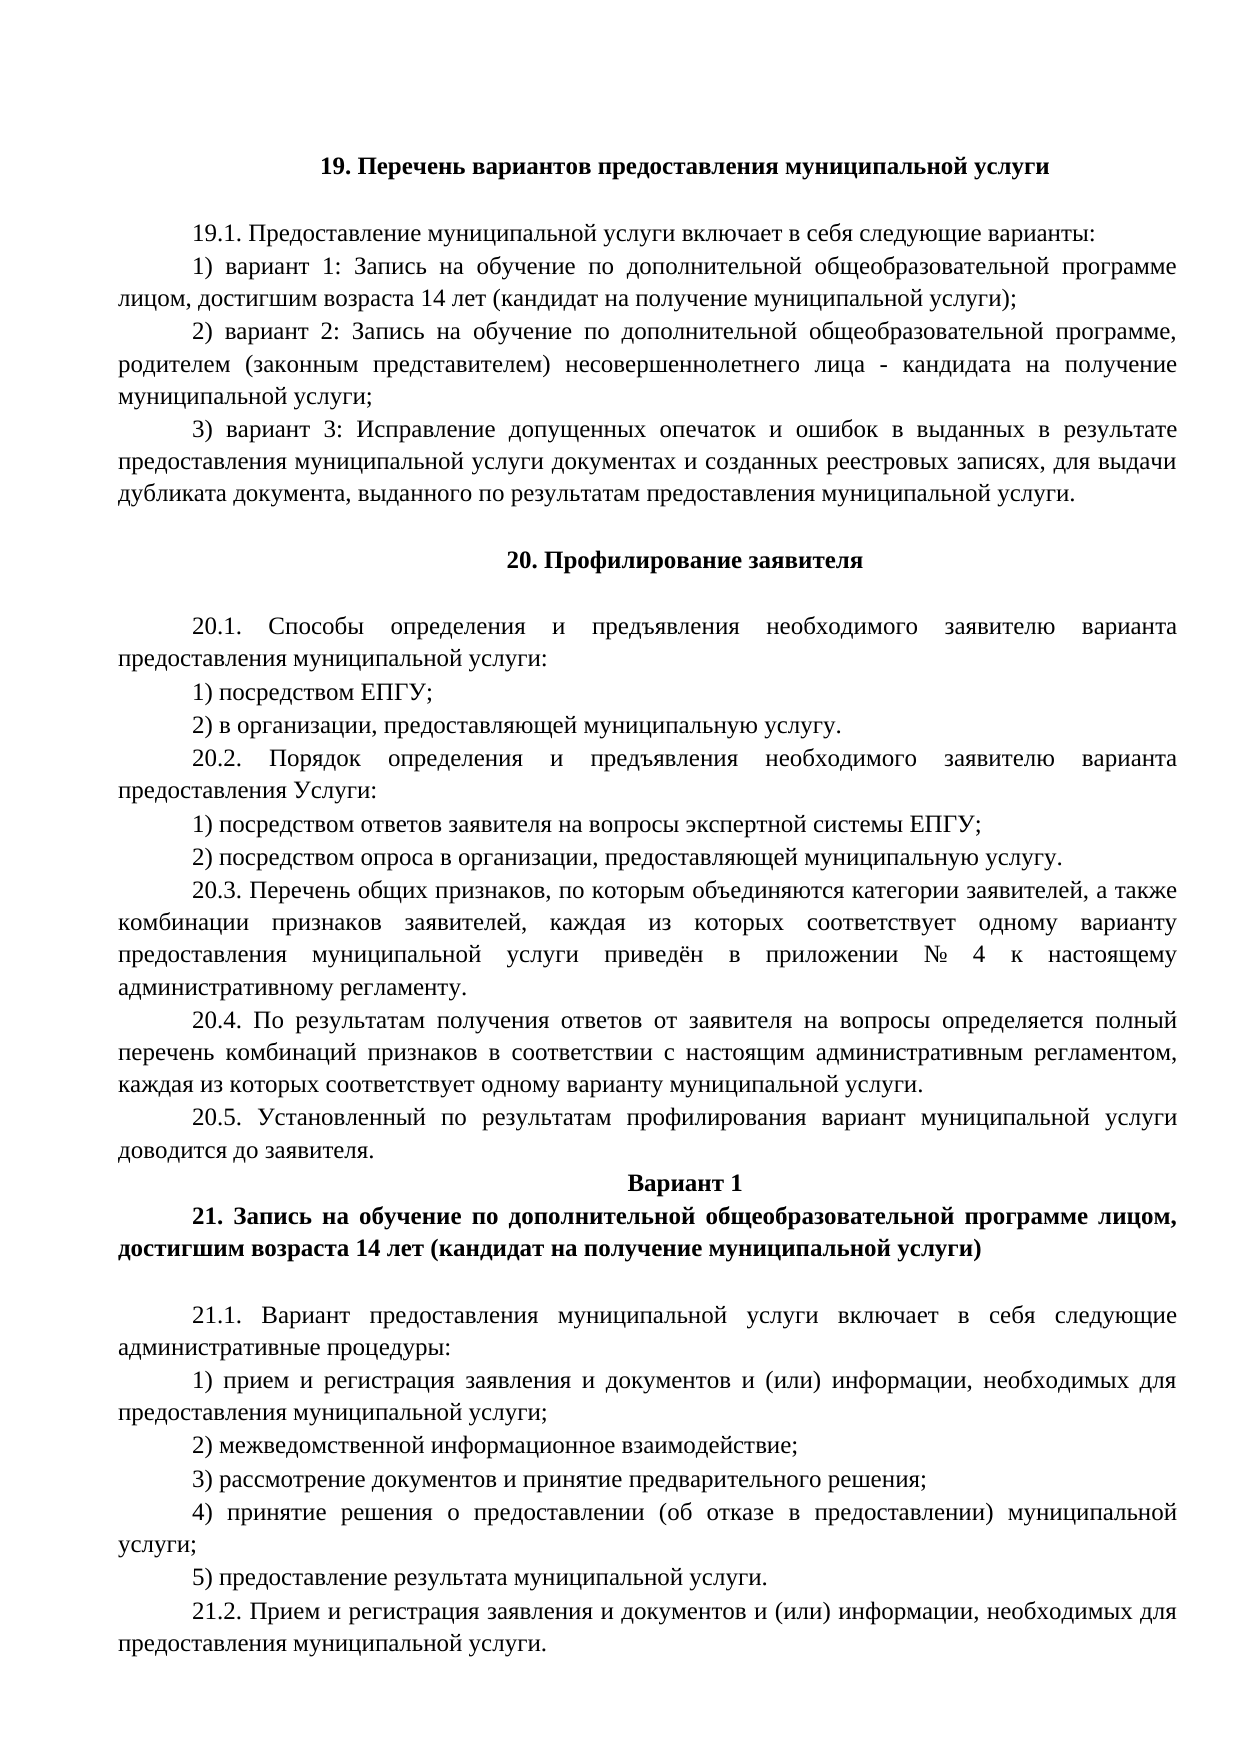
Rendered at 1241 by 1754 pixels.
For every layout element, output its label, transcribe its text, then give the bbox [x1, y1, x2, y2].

text 5) предоставление результата муниципальной услуги. [118, 1562, 1178, 1591]
text 19.1. Предоставление муниципальной услуги включает в себя следующие варианты: [118, 218, 1178, 247]
text 2) посредством опроса в организации, предоставляющей муниципальную услугу. [118, 842, 1178, 871]
text 20.2. Порядок определения и предъявления необходимого заявителю варианта предоставления Услуги: [118, 743, 1178, 804]
text 20.3. Перечень общих признаков, по которым объединяются категории заявителей, а также комбинации признаков заявителей, каждая из которых соответствует одному варианту предоставления муниципальной услуги приведён в приложении № 4 к настоящему административному регламенту. [118, 875, 1178, 1000]
text 3) вариант 3: Исправление допущенных опечаток и ошибок в выданных в результате предоставления муниципальной услуги документах и созданных реестровых записях, для выдачи дубликата документа, выданного по результатам предоставления муниципальной услуги. [118, 414, 1178, 507]
text 21.2. Прием и регистрация заявления и документов и (или) информации, необходимых для предоставления муниципальной услуги. [118, 1596, 1178, 1657]
text 3) рассмотрение документов и принятие предварительного решения; [118, 1464, 1178, 1493]
text 20.5. Установленный по результатам профилирования вариант муниципальной услуги доводится до заявителя. [118, 1102, 1178, 1163]
text 1) вариант 1: Запись на обучение по дополнительной общеобразовательной программе лицом, достигшим возраста 14 лет (кандидат на получение муниципальной услуги); [118, 251, 1178, 312]
text 1) посредством ЕПГУ; [118, 677, 1178, 706]
text 19. Перечень вариантов предоставления муниципальной услуги [118, 151, 1178, 180]
text 21.1. Вариант предоставления муниципальной услуги включает в себя следующие административные процедуры: [118, 1300, 1178, 1361]
text Вариант 1 [118, 1168, 1178, 1197]
text 1) посредством ответов заявителя на вопросы экспертной системы ЕПГУ; [118, 809, 1178, 837]
text 20.4. По результатам получения ответов от заявителя на вопросы определяется полный перечень комбинаций признаков в соответствии с настоящим административным регламентом, каждая из которых соответствует одному варианту муниципальной услуги. [118, 1005, 1178, 1098]
text 1) прием и регистрация заявления и документов и (или) информации, необходимых для предоставления муниципальной услуги; [118, 1365, 1178, 1426]
text 2) вариант 2: Запись на обучение по дополнительной общеобразовательной программе, родителем (законным представителем) несовершеннолетнего лица - кандидата на получение муниципальной услуги; [118, 316, 1178, 409]
text 21. Запись на обучение по дополнительной общеобразовательной программе лицом, достигшим возраста 14 лет (кандидат на получение муниципальной услуги) [118, 1201, 1178, 1262]
text 20.1. Способы определения и предъявления необходимого заявителю варианта предоставления муниципальной услуги: [118, 611, 1178, 672]
text 4) принятие решения о предоставлении (об отказе в предоставлении) муниципальной услуги; [118, 1497, 1178, 1558]
text 20. Профилирование заявителя [118, 545, 1178, 574]
text 2) межведомственной информационное взаимодействие; [118, 1431, 1178, 1459]
text 2) в организации, предоставляющей муниципальную услугу. [118, 710, 1178, 739]
